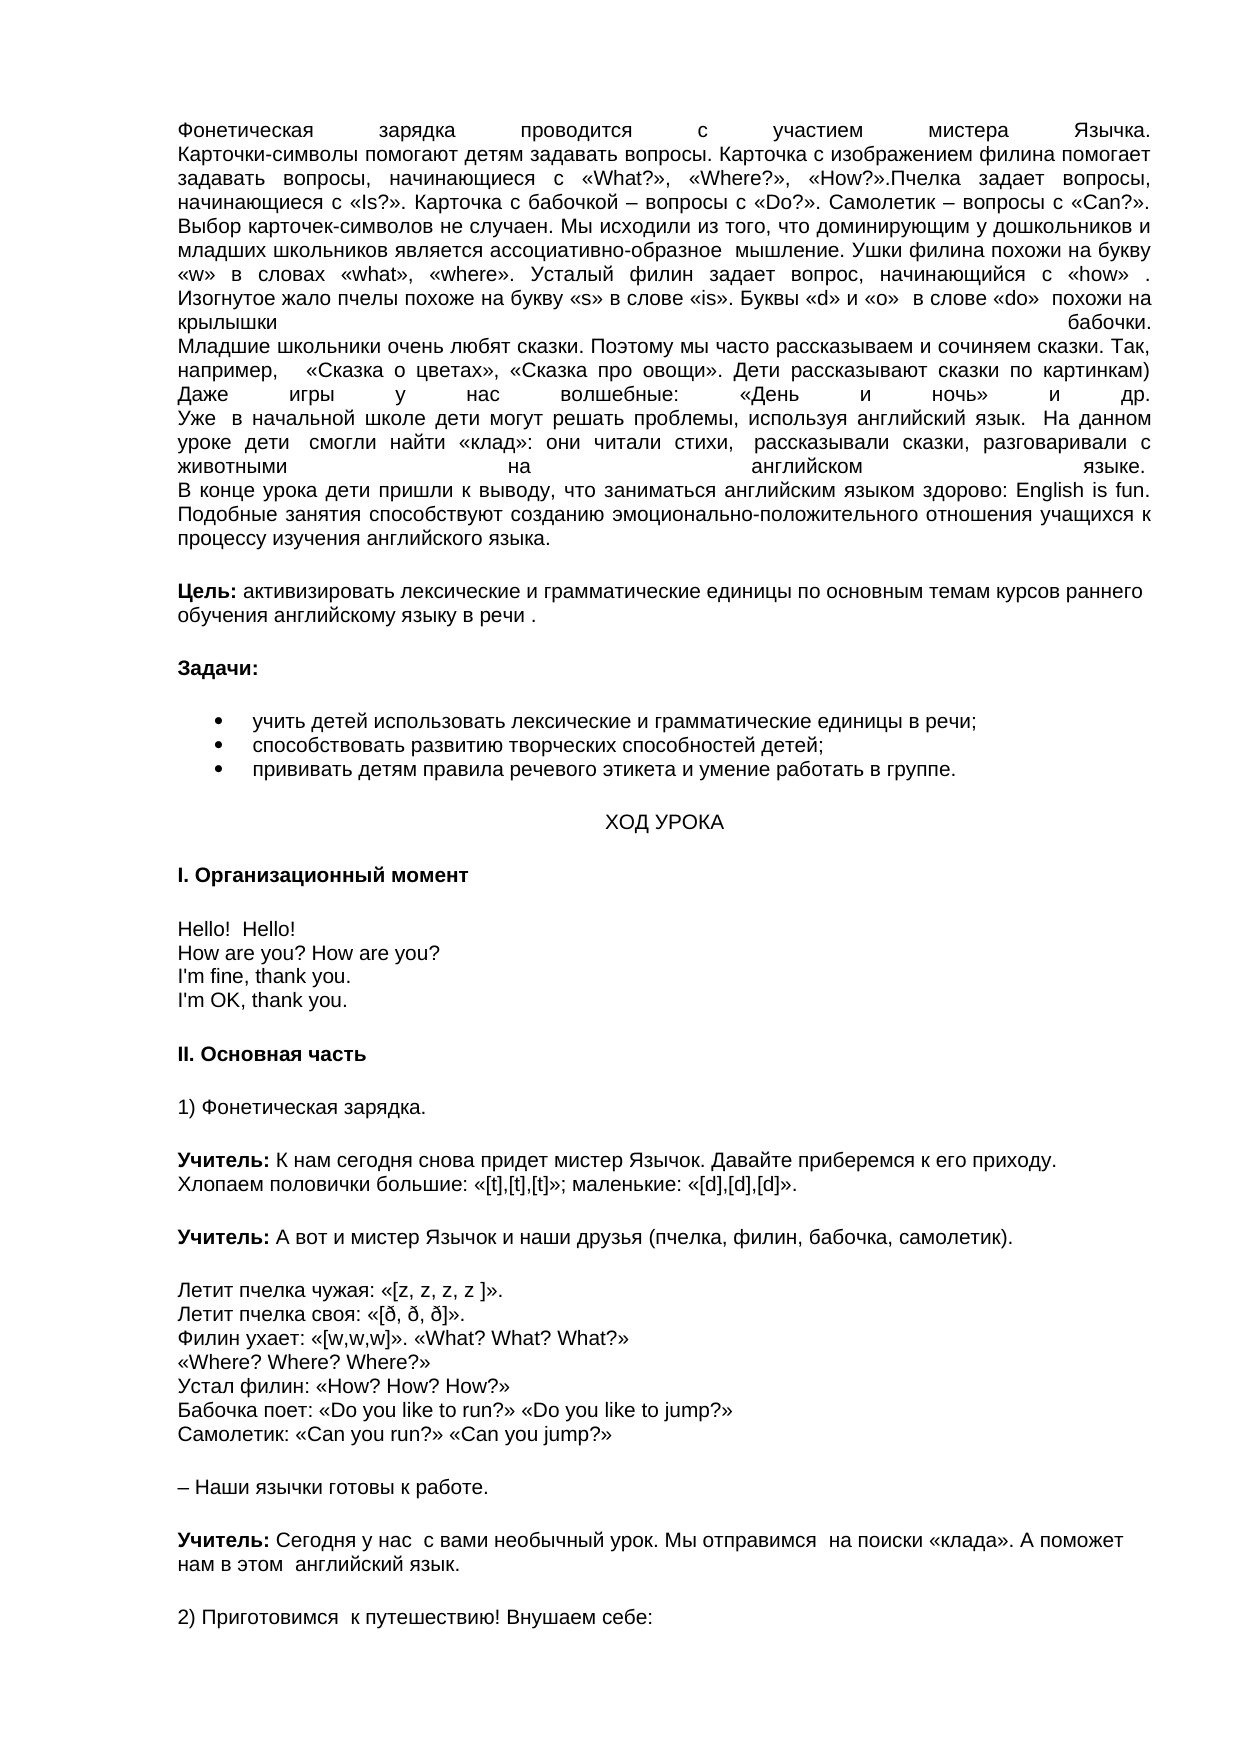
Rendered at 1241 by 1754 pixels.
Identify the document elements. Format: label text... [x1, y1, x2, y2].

text Учитель: А вот и мистер Язычок и наши друзья (пчелка, филин, бабочка, самолетик). [177, 1225, 1152, 1249]
list учить детей использовать лексические и грамматические единицы в речи; [215, 709, 1152, 733]
text Фонетическая зарядка проводится с участием мистера Язычка. Карточки-символы помогают детям задавать вопросы. Карточка с изображением филина помогает задавать вопросы, начинающиеся с «What?», «Where?», «How?».Пчелка задает вопросы, начинающиеся с «Is?». Карточка с бабочкой – вопросы с «Do?». Самолетик – вопросы с «Can?». Выбор карточек-символов не случаен. Мы исходили из того, что доминирующим у дошкольников и младших школьников является ассоциативно-образное мышление. Ушки филина похожи на букву «w» в словах «what», «where». Усталый филин задает вопрос, начинающийся с «how» . Изогнутое жало пчелы похоже на букву «s» в слове «is». Буквы «d» и «o» в слове «do» похожи на крылышки бабочки. Младшие школьники очень любят сказки. Поэтому мы часто рассказываем и сочиняем сказки. Так, например, «Сказка о цветах», «Сказка про овощи». Дети рассказывают сказки по картинкам) Даже игры у нас волшебные: «День и ночь» и др. Уже в начальной школе дети могут решать проблемы, используя английский язык. На данном уроке дети смогли найти «клад»: они читали стихи, рассказывали сказки, разговаривали с животными на английском языке. В конце урока дети пришли к выводу, что заниматься английским языком здорово: English is fun. Подобные занятия способствуют созданию эмоционально-положительного отношения учащихся к процессу изучения английского языка. [177, 118, 1152, 549]
text Цель: активизировать лексические и грамматические единицы по основным темам курсов раннего обучения английскому языку в речи . [177, 578, 1152, 626]
text I. Организационный момент [177, 863, 1152, 887]
list прививать детям правила речевого этикета и умение работать в группе. [215, 757, 1152, 781]
text Hello! Hello! How are you? How are you? I'm fine, thank you. I'm OK, thank you. [177, 916, 1152, 1012]
text ХОД УРОКА [177, 810, 1152, 834]
text 1) Фонетическая зарядка. [177, 1094, 1152, 1118]
text Летит пчелка чужая: «[z, z, z, z ]». Летит пчелка своя: «[ð, ð, ð]». Филин ухает: «[w,w,w]». «What? What? What?» «Where? Where? Where?» Устал филин: «How? How? How?» Бабочка поет: «Do you like to run?» «Do you like to jump?» Самолетик: «Can you run?» «Can you jump?» [177, 1278, 1152, 1446]
text – Наши язычки готовы к работе. [177, 1475, 1152, 1499]
list способствовать развитию творческих способностей детей; [215, 733, 1152, 757]
text Учитель: К нам сегодня снова придет мистер Язычок. Давайте приберемся к его приходу. Хлопаем половички большие: «[t],[t],[t]»; маленькие: «[d],[d],[d]». [177, 1148, 1152, 1196]
text Учитель: Сегодня у нас с вами необычный урок. Мы отправимся на поиски «клада». А поможет нам в этом английский язык. [177, 1528, 1152, 1576]
text Задачи: [177, 656, 1152, 679]
text II. Основная часть [177, 1041, 1152, 1065]
text 2) Приготовимся к путешествию! Внушаем себе: [177, 1605, 1152, 1629]
